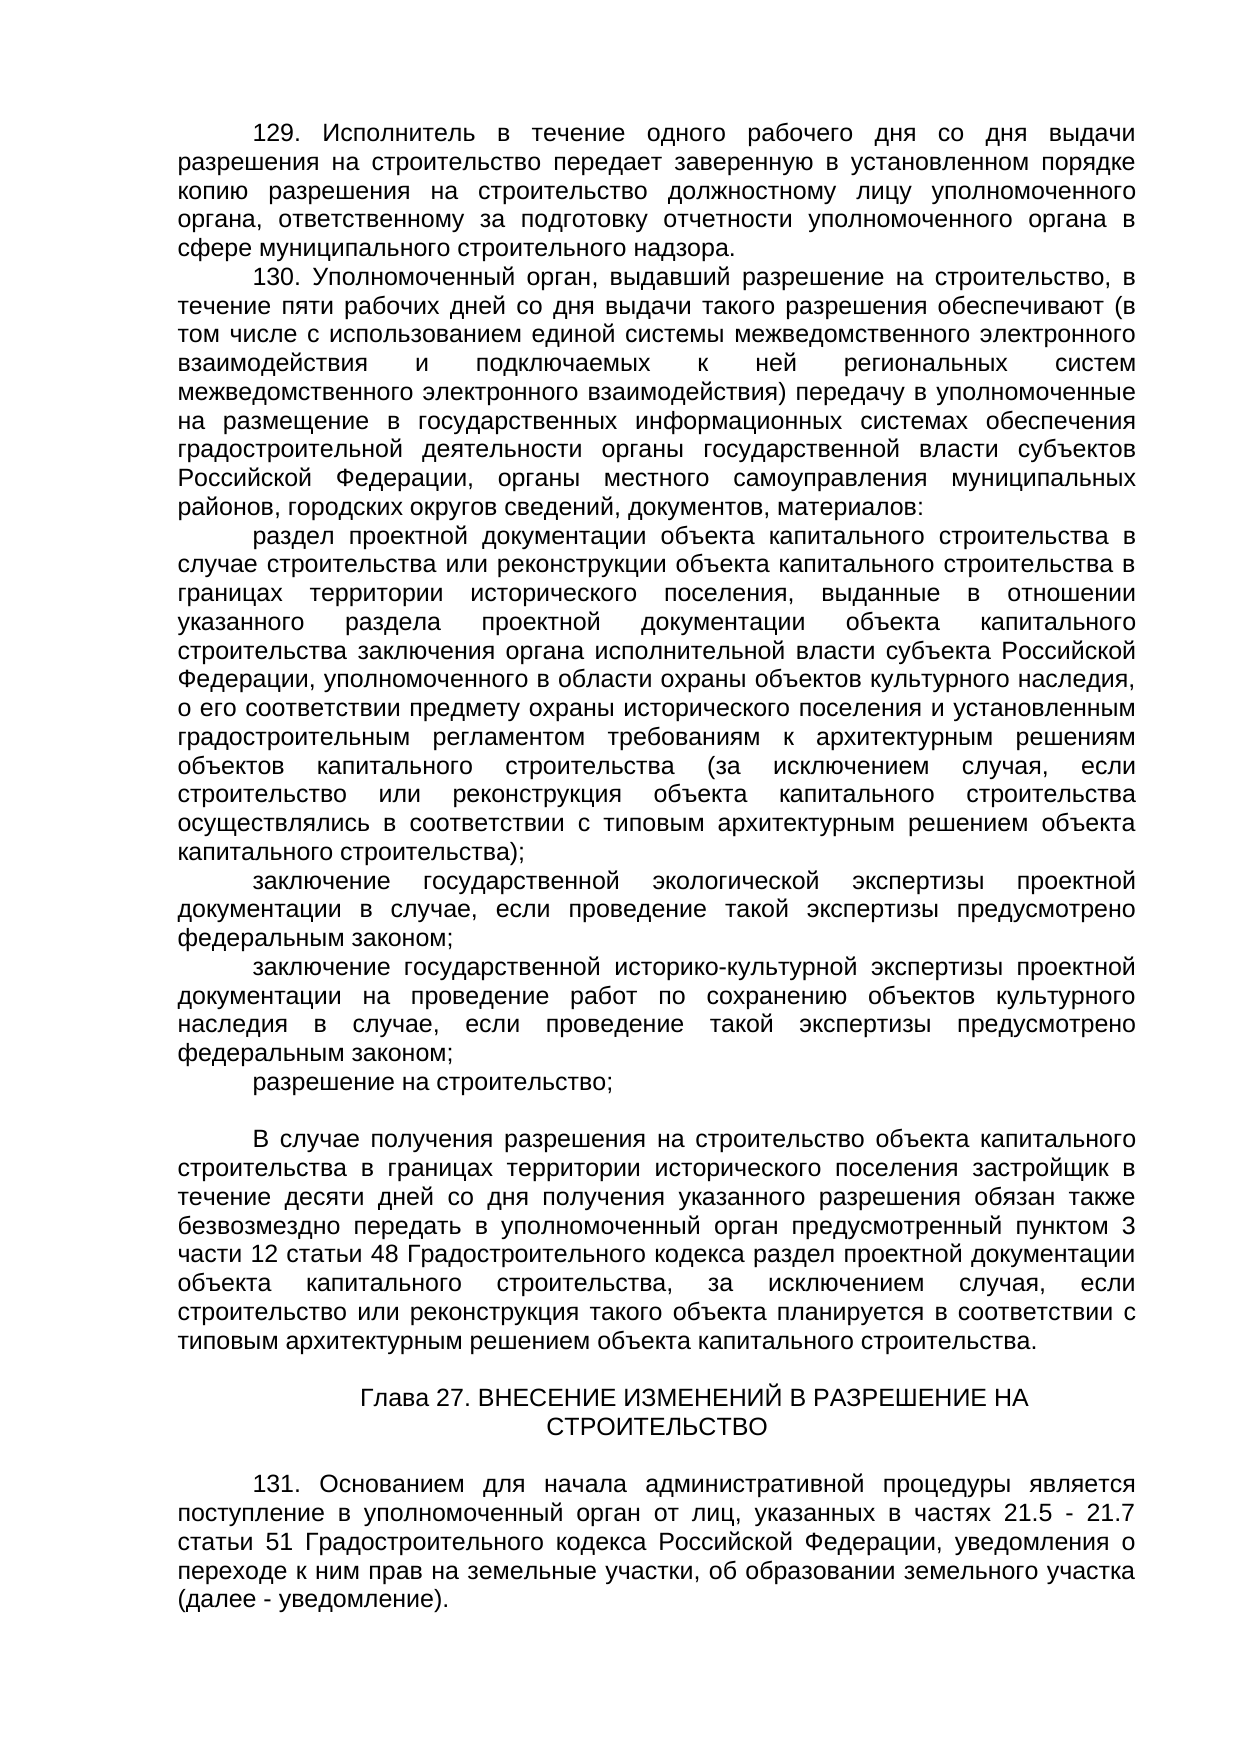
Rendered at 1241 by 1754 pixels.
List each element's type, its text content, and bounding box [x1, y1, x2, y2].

text разрешение на строительство; [177, 1067, 1137, 1096]
text заключение государственной экологической экспертизы проектной документации в случае, если проведение такой экспертизы предусмотрено федеральным законом; [177, 866, 1137, 952]
text раздел проектной документации объекта капитального строительства в случае строительства или реконструкции объекта капитального строительства в границах территории исторического поселения, выданные в отношении указанного раздела проектной документации объекта капитального строительства заключения органа исполнительной власти субъекта Российской Федерации, уполномоченного в области охраны объектов культурного наследия, о его соответствии предмету охраны исторического поселения и установленным градостроительным регламентом требованиям к архитектурным решениям объектов капитального строительства (за исключением случая, если строительство или реконструкция объекта капитального строительства осуществлялись в соответствии с типовым архитектурным решением объекта капитального строительства); [177, 521, 1137, 866]
text 129. Исполнитель в течение одного рабочего дня со дня выдачи разрешения на строительство передает заверенную в установленном порядке копию разрешения на строительство должностному лицу уполномоченного органа, ответственному за подготовку отчетности уполномоченного органа в сфере муниципального строительного надзора. [177, 118, 1137, 262]
text 130. Уполномоченный орган, выдавший разрешение на строительство, в течение пяти рабочих дней со дня выдачи такого разрешения обеспечивают (в том числе с использованием единой системы межведомственного электронного взаимодействия и подключаемых к ней региональных систем межведомственного электронного взаимодействия) передачу в уполномоченные на размещение в государственных информационных системах обеспечения градостроительной деятельности органы государственной власти субъектов Российской Федерации, органы местного самоуправления муниципальных районов, городских округов сведений, документов, материалов: [177, 262, 1137, 521]
text 131. Основанием для начала административной процедуры является поступление в уполномоченный орган от лиц, указанных в частях 21.5 - 21.7 статьи 51 Градостроительного кодекса Российской Федерации, уведомления о переходе к ним прав на земельные участки, об образовании земельного участка (далее - уведомление). [177, 1469, 1137, 1613]
text Глава 27. ВНЕСЕНИЕ ИЗМЕНЕНИЙ В РАЗРЕШЕНИЕ НА СТРОИТЕЛЬСТВО [177, 1383, 1137, 1441]
text заключение государственной историко-культурной экспертизы проектной документации на проведение работ по сохранению объектов культурного наследия в случае, если проведение такой экспертизы предусмотрено федеральным законом; [177, 952, 1137, 1067]
text В случае получения разрешения на строительство объекта капитального строительства в границах территории исторического поселения застройщик в течение десяти дней со дня получения указанного разрешения обязан также безвозмездно передать в уполномоченный орган предусмотренный пунктом 3 части 12 статьи 48 Градостроительного кодекса раздел проектной документации объекта капитального строительства, за исключением случая, если строительство или реконструкция такого объекта планируется в соответствии с типовым архитектурным решением объекта капитального строительства. [177, 1124, 1137, 1354]
